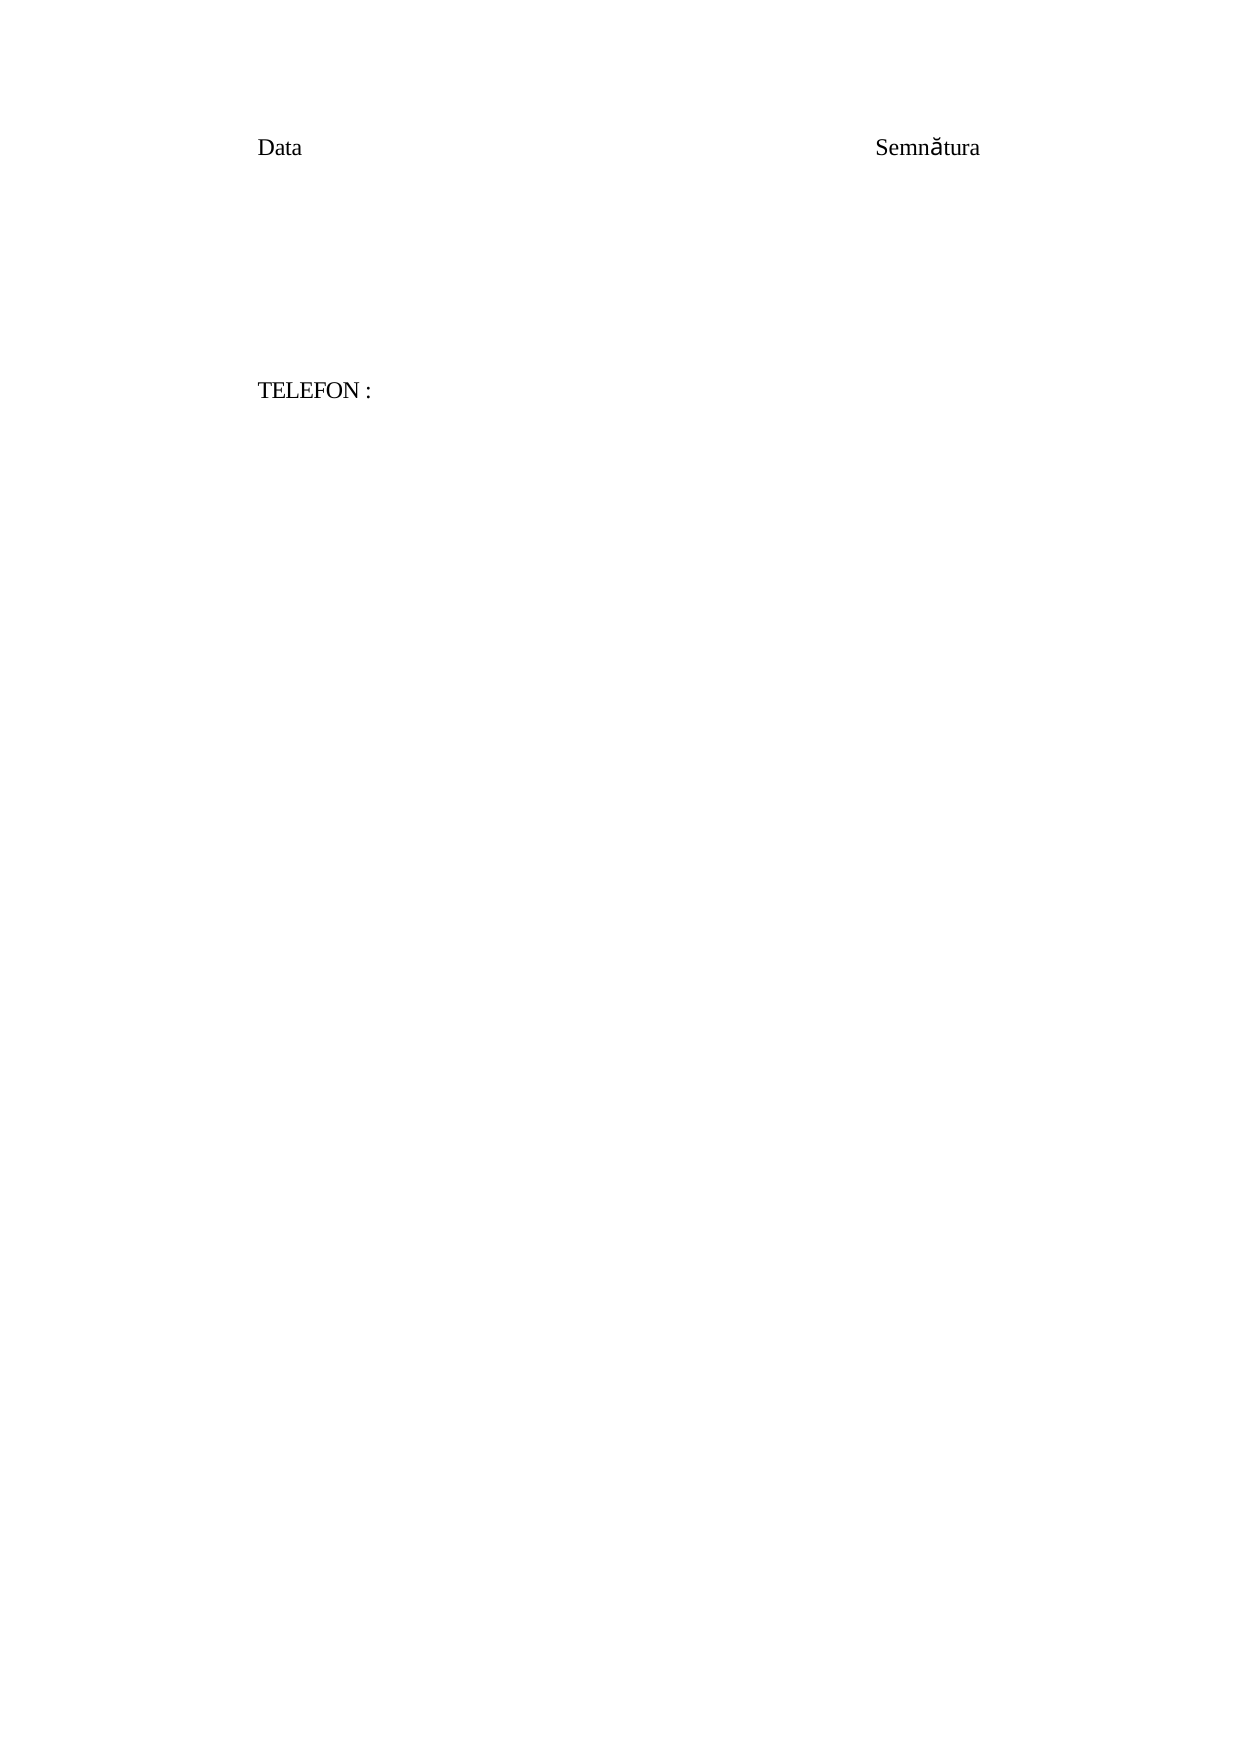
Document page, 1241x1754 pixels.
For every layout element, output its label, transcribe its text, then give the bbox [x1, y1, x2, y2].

text TELEFON : [119, 373, 1240, 406]
text Data Semnătura [119, 113, 1240, 178]
